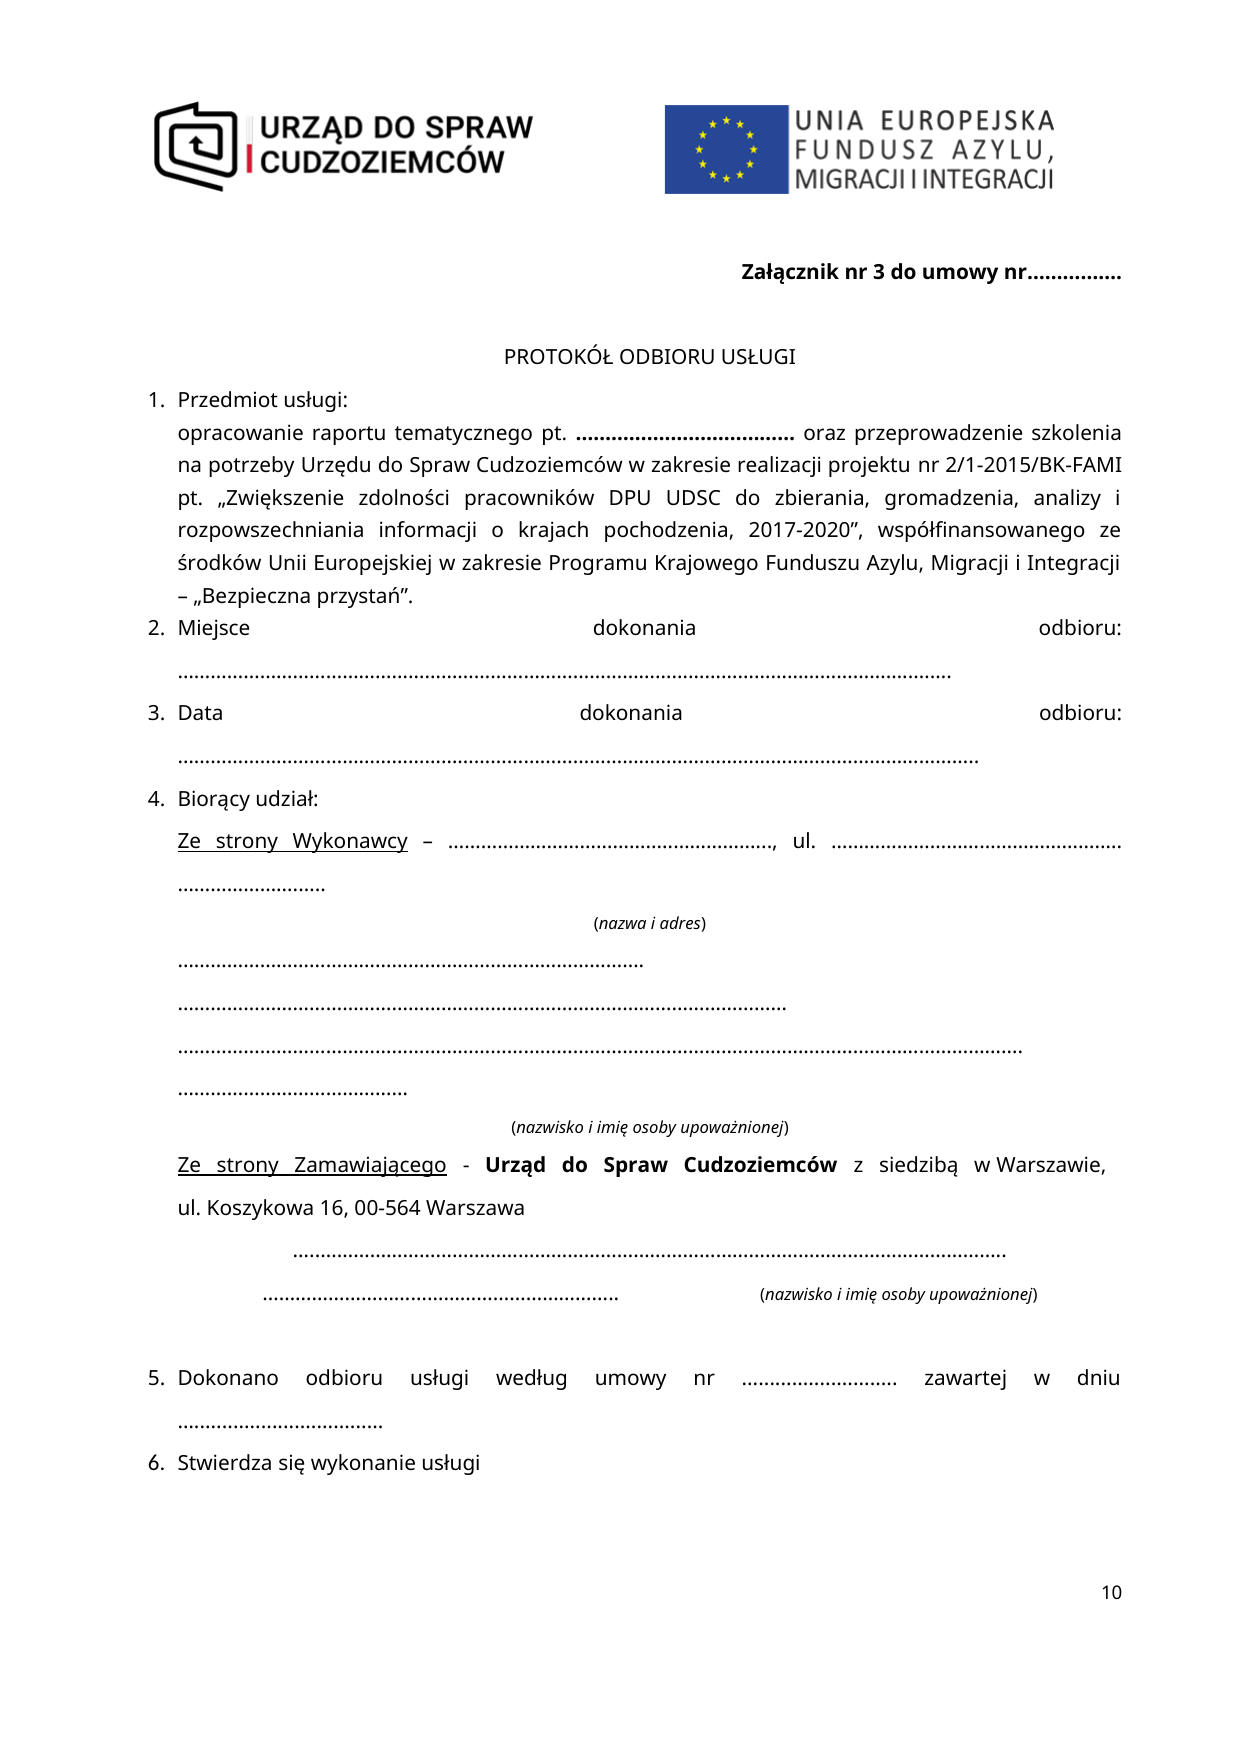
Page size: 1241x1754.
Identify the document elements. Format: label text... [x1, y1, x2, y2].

list Przedmiot usługi: [148, 385, 1122, 413]
text PROTOKÓŁ ODBIORU USŁUGI [177, 342, 1122, 371]
text ………………………………………………………………………….………………………………………………………………………………………………… [177, 946, 1122, 1017]
list Dokonano odbioru usługi według umowy nr ............................ zawartej w dniu ….................................. [148, 1363, 1122, 1434]
text Ze strony Zamawiającego - Urząd do Spraw Cudzoziemców z siedzibą w Warszawie, ul. Koszykowa 16, 00-564 Warszawa [177, 1150, 1122, 1221]
text (nazwisko i imię osoby upoważnionej) [177, 1116, 1122, 1139]
list Biorący udział: [148, 784, 1122, 812]
list Stwierdza się wykonanie usługi [148, 1448, 1122, 1477]
picture [664, 105, 1054, 194]
text …..……………………………………………………………………………………………………………..……………………………………………………….. (nazwisko i imię osoby upoważnionej) [177, 1235, 1122, 1306]
text opracowanie raportu tematycznego pt. ……………….……………… oraz przeprowadzenie szkolenia na potrzeby Urzędu do Spraw Cudzoziemców w zakresie realizacji projektu nr 2/1-2015/BK-FAMI pt. „Zwiększenie zdolności pracowników DPU UDSC do zbierania, gromadzenia, analizy i rozpowszechniania informacji o krajach pochodzenia, 2017-2020”, współfinansowanego ze środków Unii Europejskiej w zakresie Programu Krajowego Funduszu Azylu, Migracji i Integracji – „Bezpieczna przystań”. [177, 418, 1122, 609]
list Miejsce dokonania odbioru:……………………………………………………………………………………………………………………..……. [148, 613, 1122, 684]
text ……………………………………………………………………………………………………………………………………….…………………………………… [177, 1031, 1122, 1102]
text (nazwa i adres) [177, 912, 1122, 934]
list Data dokonania odbioru:……………………………………………………………………………………………………………………………….. [148, 698, 1122, 769]
text Ze strony Wykonawcy – ………………………………..…………….….., ul. ………………………………………….….………………….….. [177, 826, 1122, 897]
text Załącznik nr 3 do umowy nr……………. [148, 257, 1122, 286]
picture [147, 98, 540, 194]
